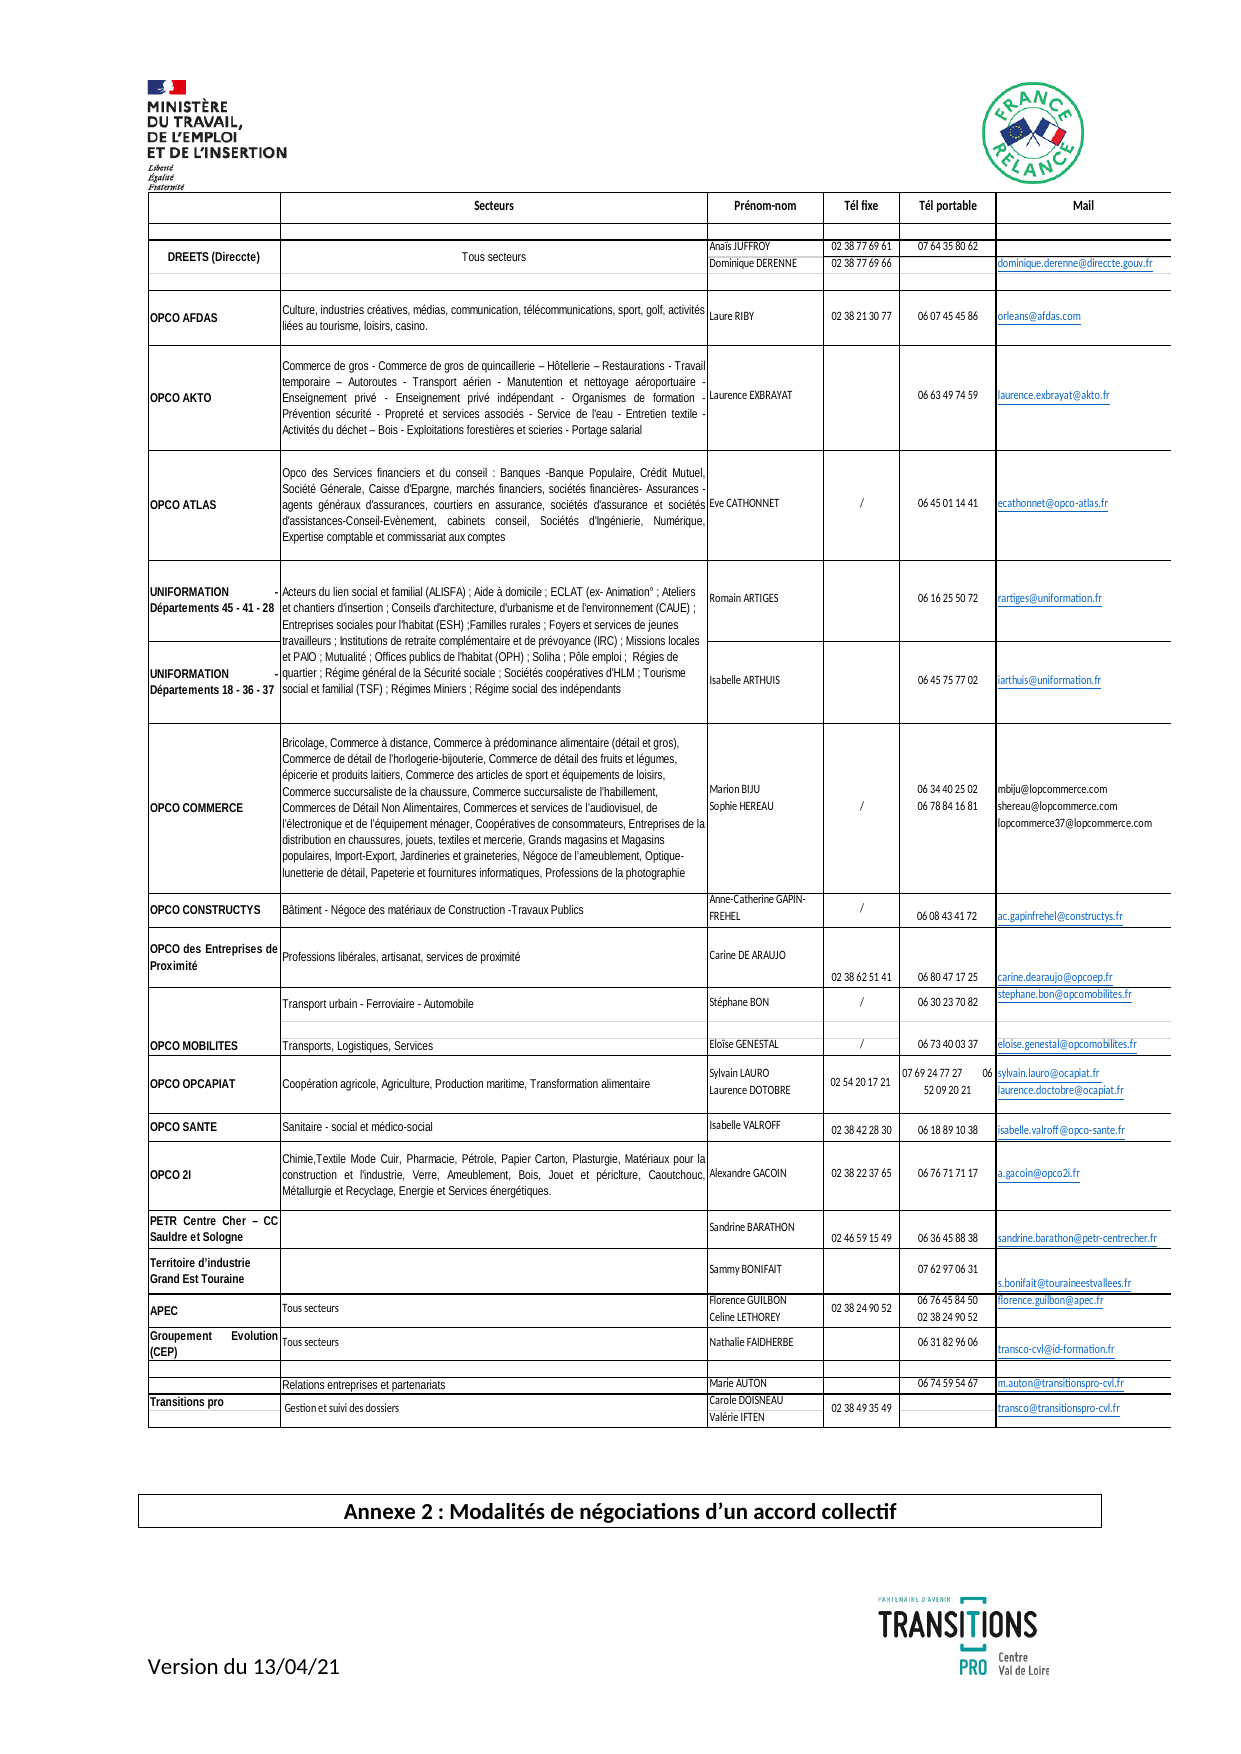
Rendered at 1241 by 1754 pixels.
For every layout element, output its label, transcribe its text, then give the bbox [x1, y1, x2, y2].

text Annexe 2 : Modalités de négociations d’un accord collectif [139, 1495, 1101, 1527]
picture [878, 1597, 1049, 1675]
